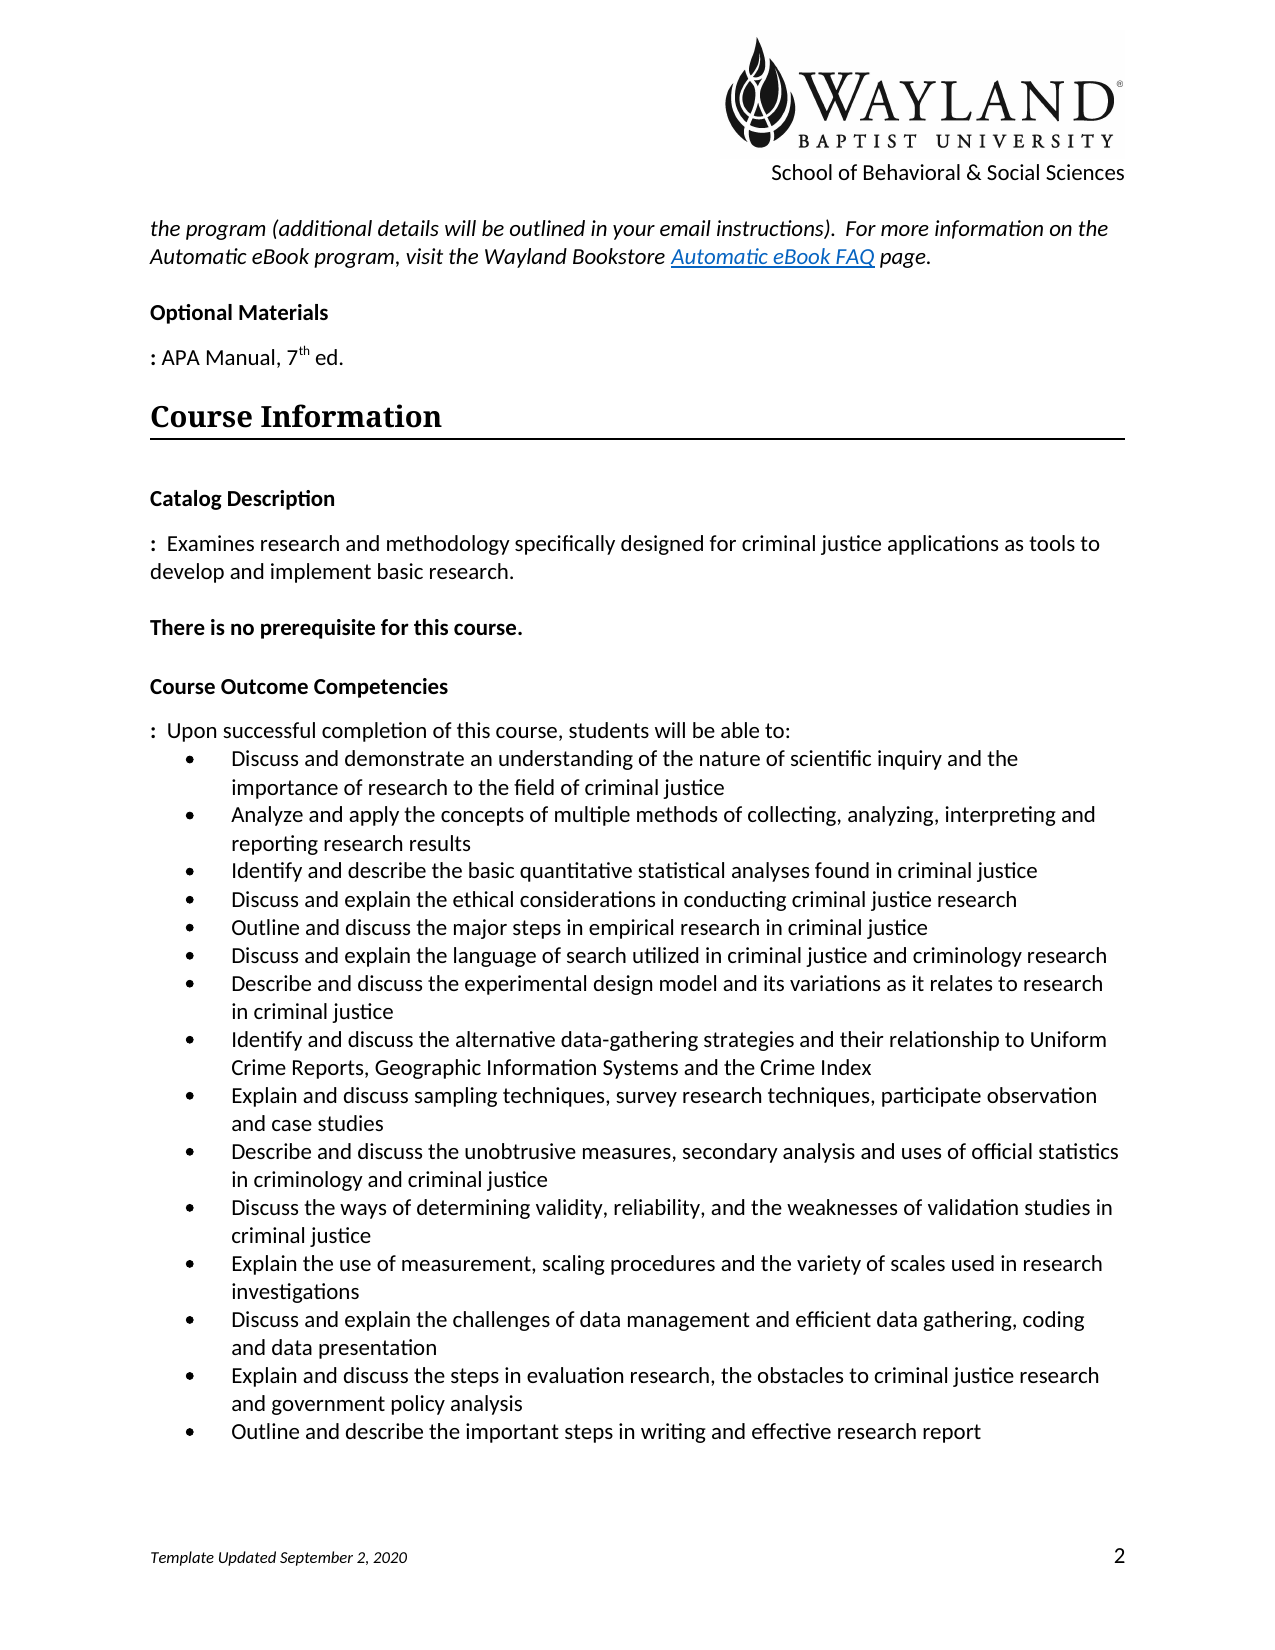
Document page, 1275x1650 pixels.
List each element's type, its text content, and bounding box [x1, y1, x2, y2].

list Outline and describe the important steps in writing and effective research report [186, 1417, 1125, 1445]
list Analyze and apply the concepts of multiple methods of collecting, analyzing, interpreting and reporting research results [186, 801, 1125, 857]
list Identify and describe the basic quantitative statistical analyses found in criminal justice [186, 857, 1125, 885]
list Explain and discuss the steps in evaluation research, the obstacles to criminal justice research and government policy analysis [186, 1361, 1125, 1417]
text : Examines research and methodology specifically designed for criminal justice applications as tools to develop and implement basic research. [150, 529, 1125, 585]
subtitle Course Information [150, 396, 1125, 438]
list Describe and discuss the unobtrusive measures, secondary analysis and uses of official statistics in criminology and criminal justice [186, 1137, 1125, 1193]
text : APA Manual, 7th ed. [150, 343, 1125, 371]
list Discuss and explain the language of search utilized in criminal justice and criminology research [186, 941, 1125, 969]
list Describe and discuss the experimental design model and its variations as it relates to research in criminal justice [186, 969, 1125, 1025]
text Catalog Description [150, 484, 1125, 513]
list Outline and discuss the major steps in empirical research in criminal justice [186, 913, 1125, 941]
list Discuss and demonstrate an understanding of the nature of scientific inquiry and the importance of research to the field of criminal justice [186, 744, 1125, 801]
list Explain the use of measurement, scaling procedures and the variety of scales used in research investigations [186, 1249, 1125, 1305]
text Course Outcome Competencies [150, 672, 1125, 700]
list Discuss and explain the ethical considerations in conducting criminal justice research [186, 885, 1125, 913]
list Discuss the ways of determining validity, reliability, and the weaknesses of validation studies in criminal justice [186, 1193, 1125, 1249]
picture [720, 30, 1125, 159]
list Discuss and explain the challenges of data management and efficient data gathering, coding and data presentation [186, 1305, 1125, 1361]
text There is no prerequisite for this course. [150, 613, 1126, 641]
list Explain and discuss sampling techniques, survey research techniques, participate observation and case studies [186, 1081, 1125, 1137]
list Identify and discuss the alternative data-gathering strategies and their relationship to Uniform Crime Reports, Geographic Information Systems and the Crime Index [186, 1025, 1125, 1081]
text Optional Materials [150, 298, 1125, 326]
text : Upon successful completion of this course, students will be able to: [150, 717, 1125, 744]
